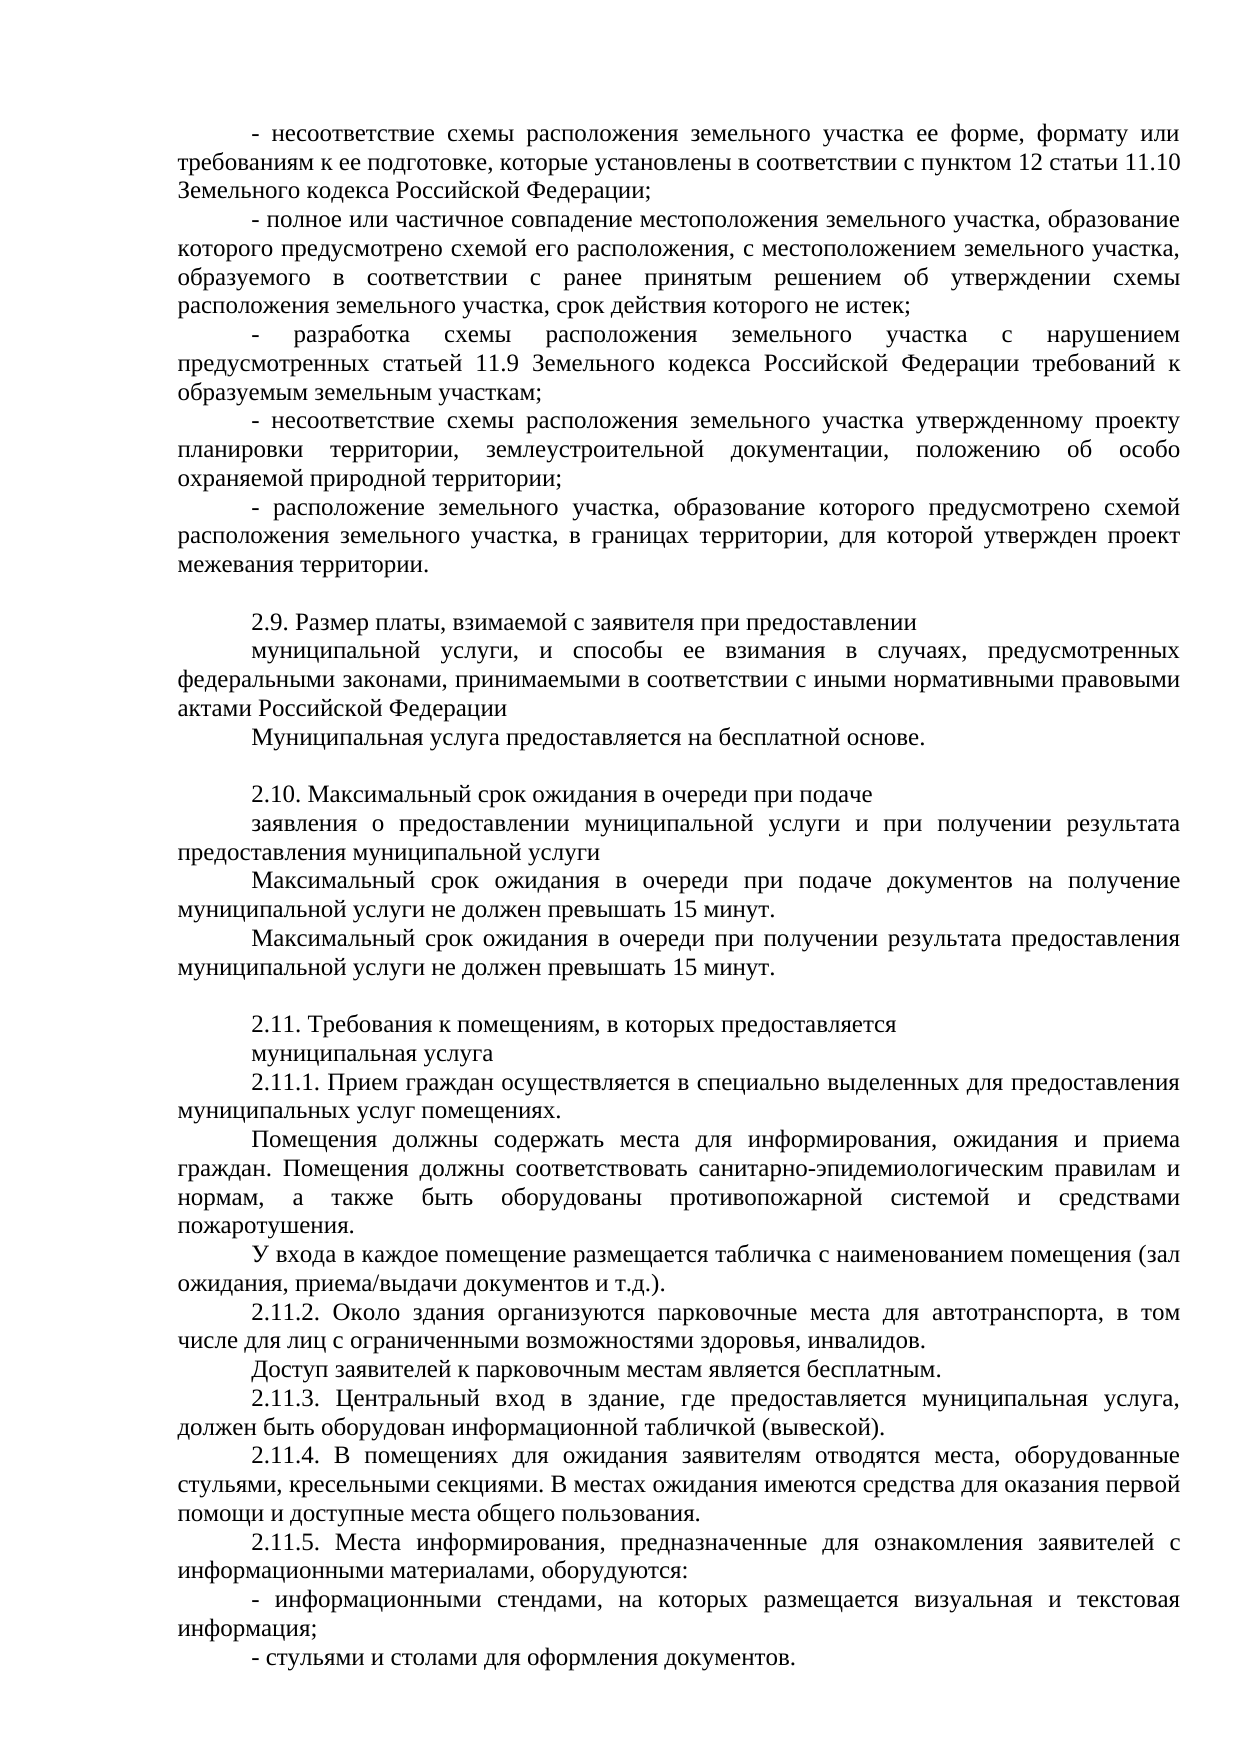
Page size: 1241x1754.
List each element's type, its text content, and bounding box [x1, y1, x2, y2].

text Максимальный срок ожидания в очереди при получении результата предоставления муниципальной услуги не должен превышать 15 минут. [177, 923, 1181, 981]
text 2.11.4. В помещениях для ожидания заявителям отводятся места, оборудованные стульями, кресельными секциями. В местах ожидания имеются средства для оказания первой помощи и доступные места общего пользования. [177, 1441, 1181, 1527]
text 2.10. Максимальный срок ожидания в очереди при подаче [177, 779, 1181, 808]
text 2.11. Требования к помещениям, в которых предоставляется [177, 1009, 1181, 1038]
text - информационными стендами, на которых размещается визуальная и текстовая информация; [177, 1584, 1181, 1642]
text - несоответствие схемы расположения земельного участка утвержденному проекту планировки территории, землеустроительной документации, положению об особо охраняемой природной территории; [177, 406, 1181, 492]
text Максимальный срок ожидания в очереди при подаче документов на получение муниципальной услуги не должен превышать 15 минут. [177, 866, 1181, 923]
text - стульями и столами для оформления документов. [177, 1642, 1181, 1671]
text муниципальной услуги, и способы ее взимания в случаях, предусмотренных федеральными законами, принимаемыми в соответствии с иными нормативными правовыми актами Российской Федерации [177, 636, 1181, 722]
text Муниципальная услуга предоставляется на бесплатной основе. [177, 722, 1181, 751]
text 2.11.3. Центральный вход в здание, где предоставляется муниципальная услуга, должен быть оборудован информационной табличкой (вывеской). [177, 1383, 1181, 1441]
text Доступ заявителей к парковочным местам является бесплатным. [177, 1354, 1181, 1383]
text Помещения должны содержать места для информирования, ожидания и приема граждан. Помещения должны соответствовать санитарно-эпидемиологическим правилам и нормам, а также быть оборудованы противопожарной системой и средствами пожаротушения. [177, 1124, 1181, 1239]
text У входа в каждое помещение размещается табличка с наименованием помещения (зал ожидания, приема/выдачи документов и т.д.). [177, 1239, 1181, 1297]
text 2.9. Размер платы, взимаемой с заявителя при предоставлении [177, 607, 1181, 636]
text муниципальная услуга [177, 1038, 1181, 1067]
text - несоответствие схемы расположения земельного участка ее форме, формату или требованиям к ее подготовке, которые установлены в соответствии с пунктом 12 статьи 11.10 Земельного кодекса Российской Федерации; [177, 118, 1181, 204]
text заявления о предоставлении муниципальной услуги и при получении результата предоставления муниципальной услуги [177, 808, 1181, 866]
text 2.11.1. Прием граждан осуществляется в специально выделенных для предоставления муниципальных услуг помещениях. [177, 1067, 1181, 1124]
text 2.11.2. Около здания организуются парковочные места для автотранспорта, в том числе для лиц с ограниченными возможностями здоровья, инвалидов. [177, 1297, 1181, 1354]
text - расположение земельного участка, образование которого предусмотрено схемой расположения земельного участка, в границах территории, для которой утвержден проект межевания территории. [177, 492, 1181, 578]
text - полное или частичное совпадение местоположения земельного участка, образование которого предусмотрено схемой его расположения, с местоположением земельного участка, образуемого в соответствии с ранее принятым решением об утверждении схемы расположения земельного участка, срок действия которого не истек; [177, 204, 1181, 319]
text - разработка схемы расположения земельного участка с нарушением предусмотренных статьей 11.9 Земельного кодекса Российской Федерации требований к образуемым земельным участкам; [177, 319, 1181, 406]
text 2.11.5. Места информирования, предназначенные для ознакомления заявителей с информационными материалами, оборудуются: [177, 1527, 1181, 1584]
